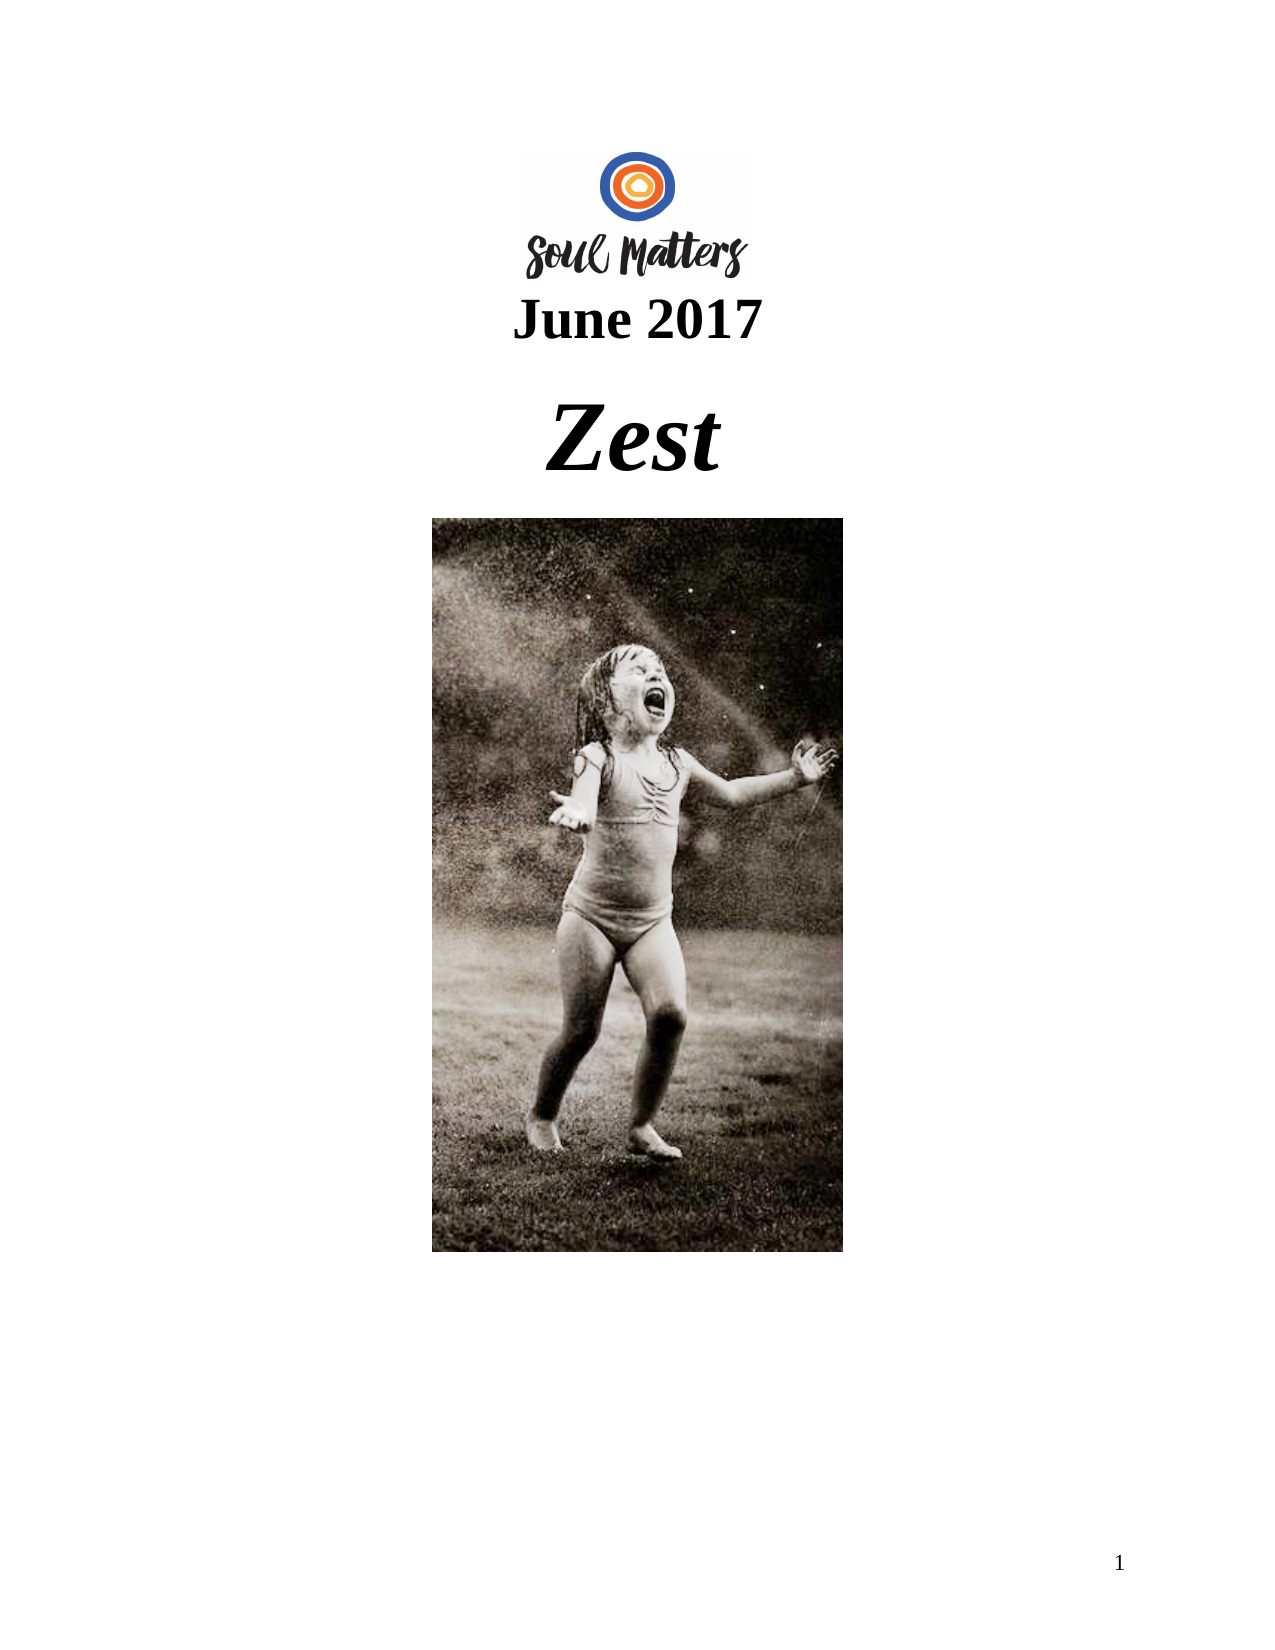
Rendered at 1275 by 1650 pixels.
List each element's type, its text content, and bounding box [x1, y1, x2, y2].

picture [432, 518, 843, 1252]
picture [520, 150, 755, 284]
subtitle Zest [150, 377, 1125, 492]
subtitle June 2017 [150, 284, 1125, 351]
